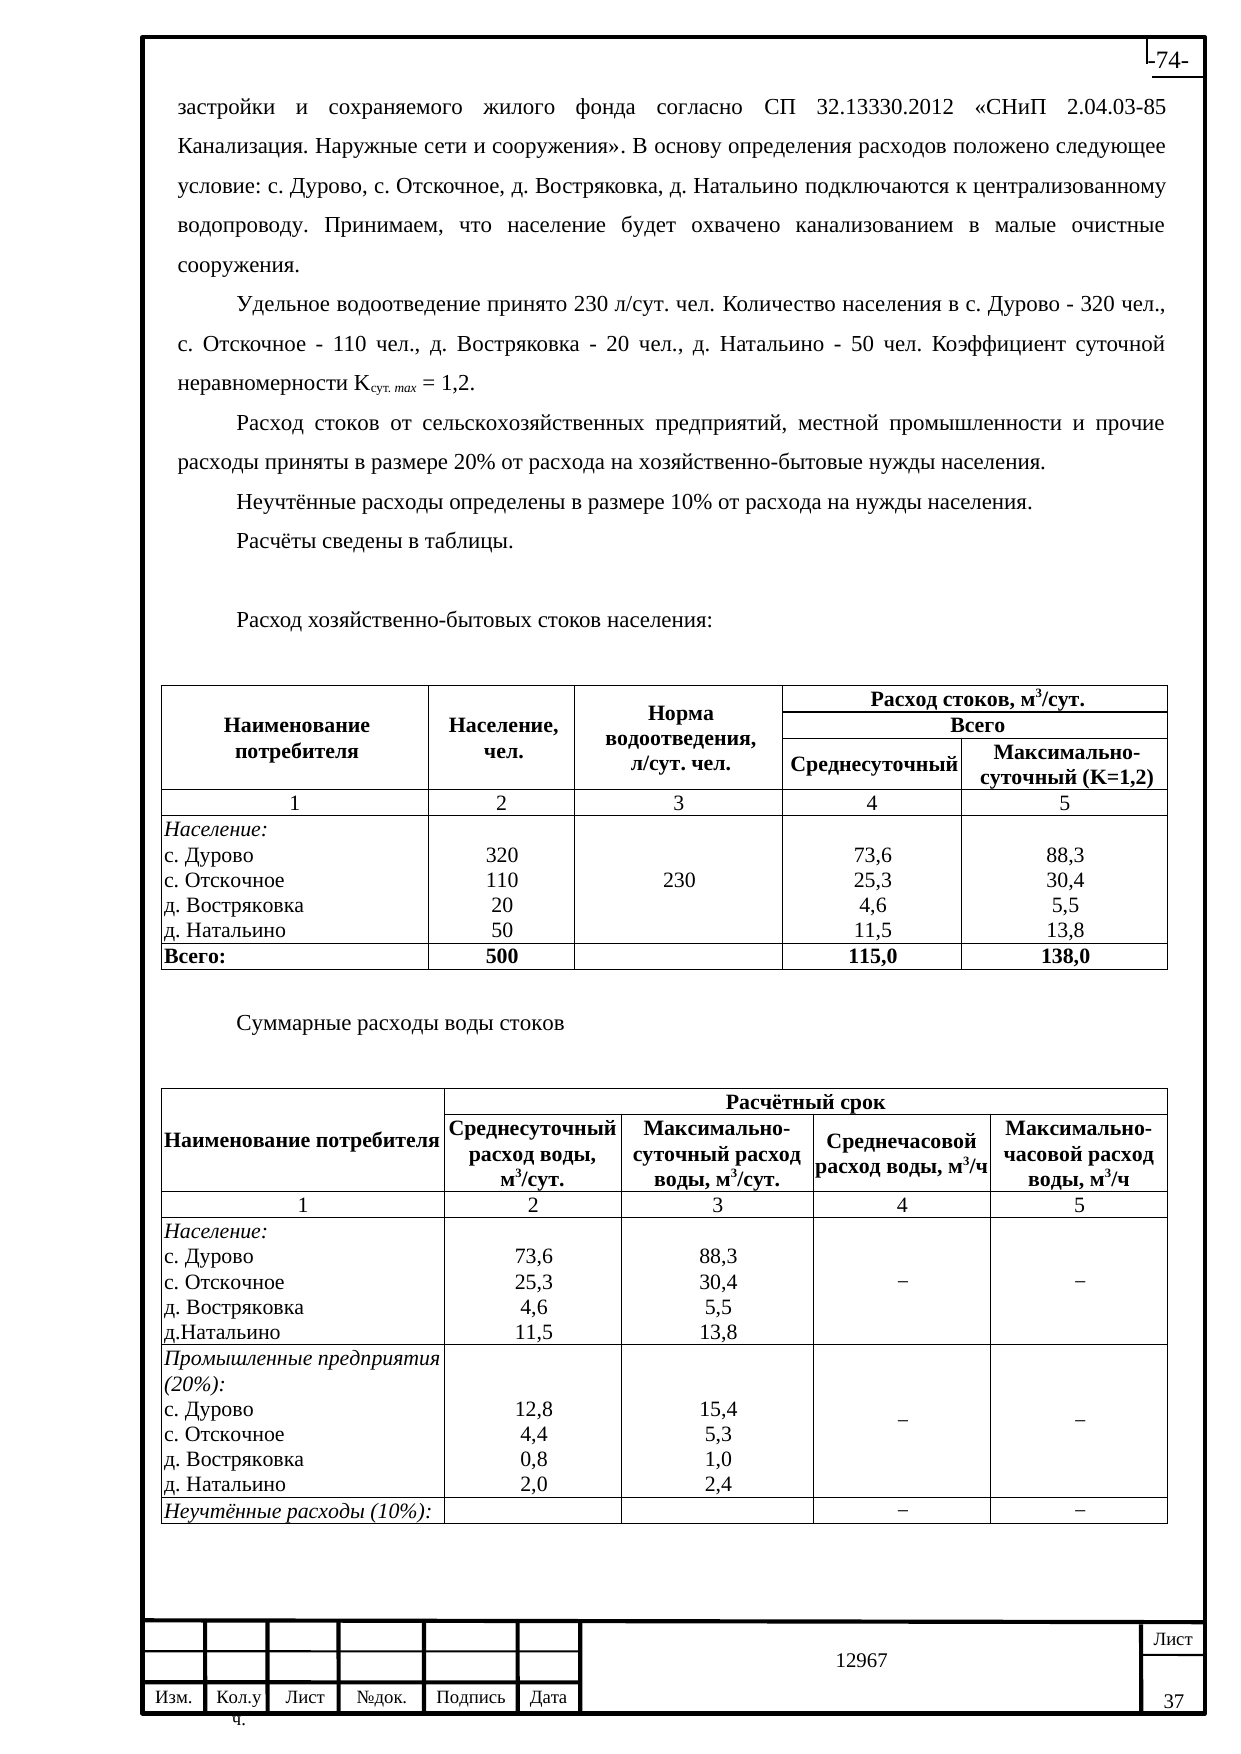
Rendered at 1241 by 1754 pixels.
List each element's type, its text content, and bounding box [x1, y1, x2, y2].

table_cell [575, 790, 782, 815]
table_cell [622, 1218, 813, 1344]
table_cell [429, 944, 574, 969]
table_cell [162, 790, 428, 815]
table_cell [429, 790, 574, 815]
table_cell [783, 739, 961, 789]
text Удельное водоотведение принято 230 л/сут. чел. Количество населения в с. Дурово - 320 чел., с. Отскочное - 110 чел., д. Востряковка - 20 чел., д. Натальино - 50 чел. Коэффициент суточной неравномерности Kсут. max = 1,2. [177, 290, 1167, 396]
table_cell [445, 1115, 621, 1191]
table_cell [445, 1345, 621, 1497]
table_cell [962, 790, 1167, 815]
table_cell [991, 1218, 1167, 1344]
text Расчёты сведены в таблицы. [177, 527, 1167, 553]
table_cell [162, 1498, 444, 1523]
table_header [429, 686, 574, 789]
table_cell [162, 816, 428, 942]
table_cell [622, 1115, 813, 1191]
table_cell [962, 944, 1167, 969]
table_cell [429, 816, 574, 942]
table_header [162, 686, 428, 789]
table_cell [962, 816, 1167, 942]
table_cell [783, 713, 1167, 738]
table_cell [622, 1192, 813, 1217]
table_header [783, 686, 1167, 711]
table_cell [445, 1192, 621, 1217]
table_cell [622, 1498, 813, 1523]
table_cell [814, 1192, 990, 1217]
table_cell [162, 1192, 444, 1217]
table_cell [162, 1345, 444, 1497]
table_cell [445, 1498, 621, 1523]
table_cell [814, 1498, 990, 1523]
text Расход хозяйственно-бытовых стоков населения: [177, 606, 1167, 632]
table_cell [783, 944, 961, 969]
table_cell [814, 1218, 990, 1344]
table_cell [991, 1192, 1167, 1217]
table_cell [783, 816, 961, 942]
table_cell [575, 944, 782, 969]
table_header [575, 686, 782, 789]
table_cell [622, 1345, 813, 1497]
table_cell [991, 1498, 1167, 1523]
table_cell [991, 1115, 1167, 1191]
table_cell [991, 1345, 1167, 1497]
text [177, 93, 1167, 277]
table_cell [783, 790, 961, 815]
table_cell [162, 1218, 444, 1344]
text Суммарные расходы воды стоков [177, 1009, 1167, 1036]
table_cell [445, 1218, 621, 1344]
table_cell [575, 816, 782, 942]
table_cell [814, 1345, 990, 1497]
text Расход стоков от сельскохозяйственных предприятий, местной промышленности и прочие расходы приняты в размере 20% от расхода на хозяйственно-бытовые нужды населения. [177, 409, 1167, 474]
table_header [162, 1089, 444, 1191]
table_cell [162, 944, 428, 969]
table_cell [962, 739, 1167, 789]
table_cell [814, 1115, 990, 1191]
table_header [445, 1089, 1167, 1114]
text Неучтённые расходы определены в размере 10% от расхода на нужды населения. [177, 488, 1167, 514]
